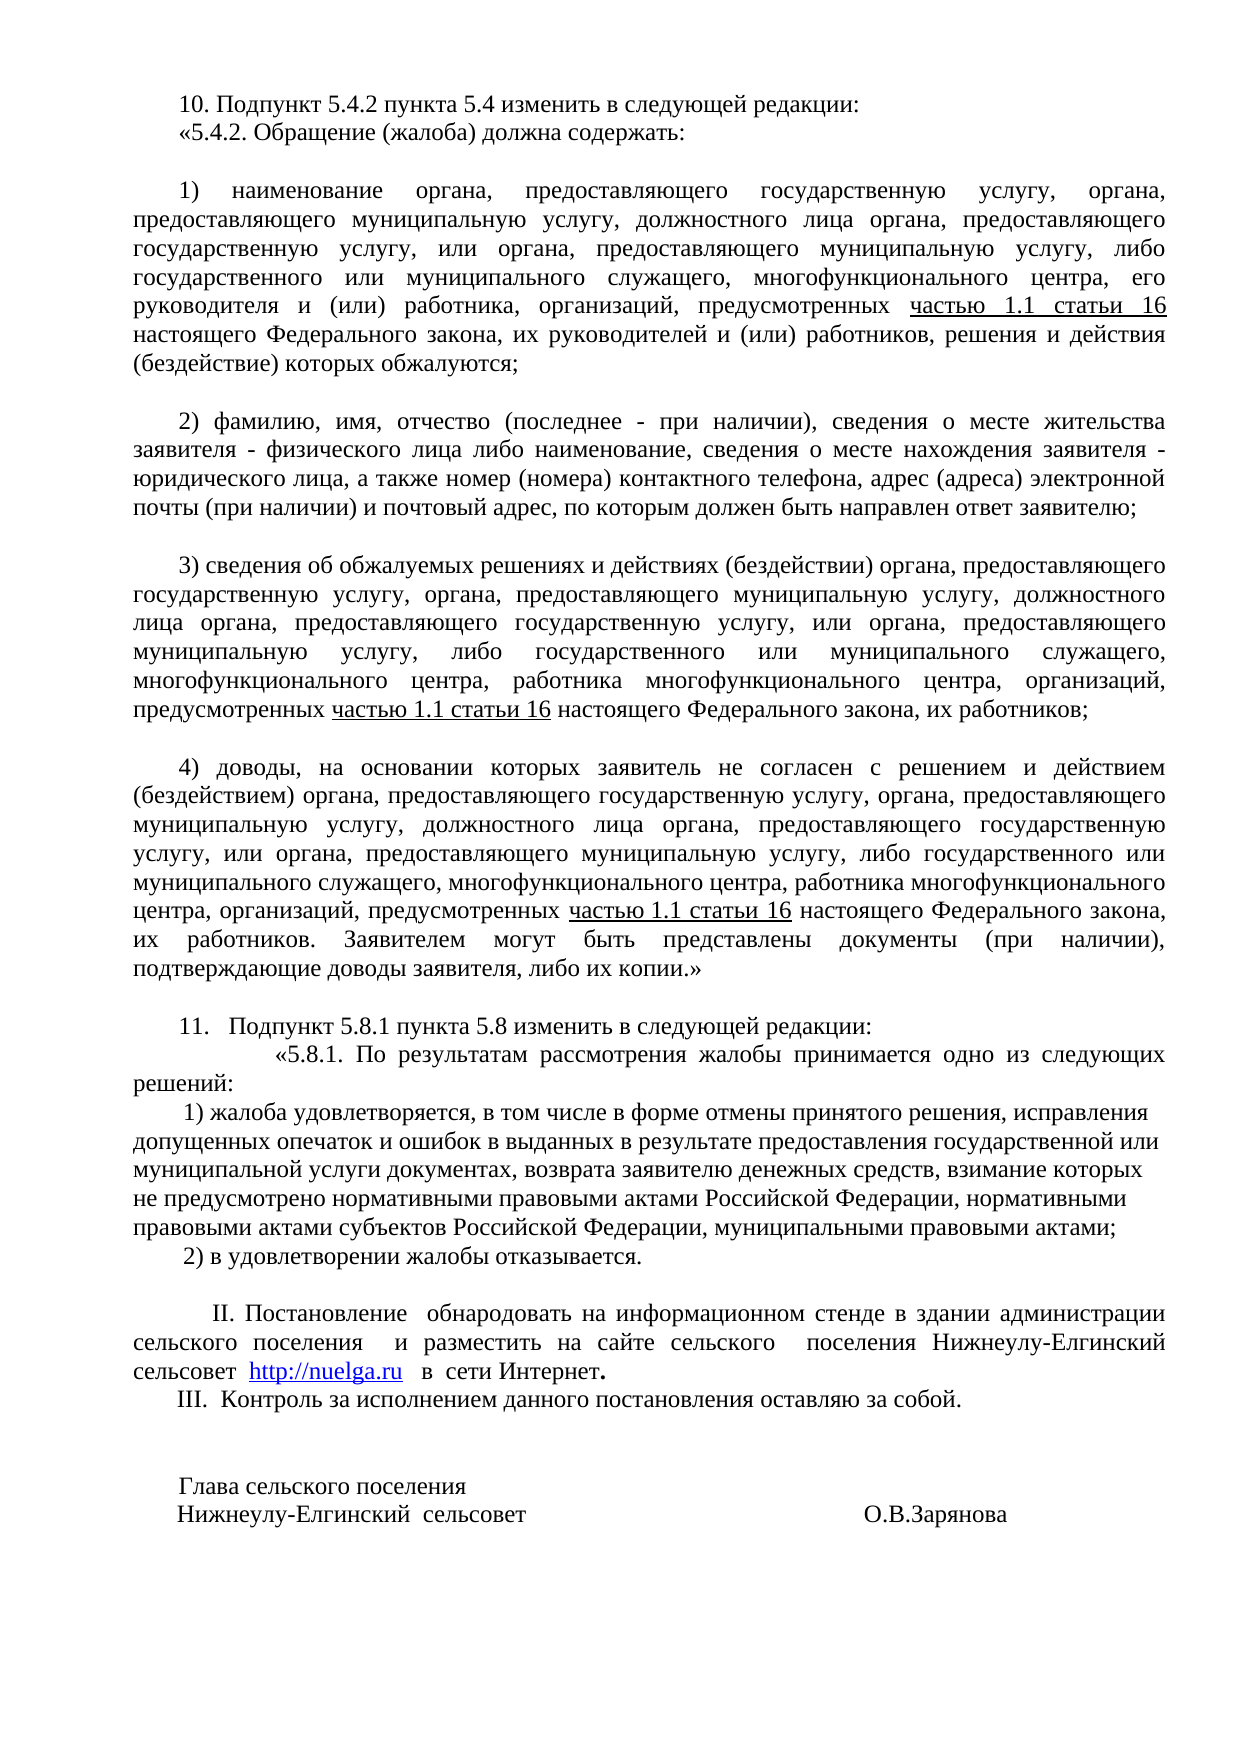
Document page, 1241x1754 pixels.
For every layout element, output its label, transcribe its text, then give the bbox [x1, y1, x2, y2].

title III. Контроль за исполнением данного постановления оставляю за собой. [133, 1384, 1167, 1413]
text 2) фамилию, имя, отчество (последнее - при наличии), сведения о месте жительства заявителя - физического лица либо наименование, сведения о месте нахождения заявителя - юридического лица, а также номер (номера) контактного телефона, адрес (адреса) электронной почты (при наличии) и почтовый адрес, по которым должен быть направлен ответ заявителю; [133, 406, 1167, 521]
text 2) в удовлетворении жалобы отказывается. [133, 1241, 1167, 1269]
text Нижнеулу-Елгинский сельсовет О.В.Зарянова [133, 1499, 1167, 1528]
text «5.8.1. По результатам рассмотрения жалобы принимается одно из следующих решений: [133, 1039, 1167, 1097]
text 3) сведения об обжалуемых решениях и действиях (бездействии) органа, предоставляющего государственную услугу, органа, предоставляющего муниципальную услугу, должностного лица органа, предоставляющего государственную услугу, или органа, предоставляющего муниципальную услугу, либо государственного или муниципального служащего, многофункционального центра, работника многофункционального центра, организаций, предусмотренных частью 1.1 статьи 16 настоящего Федерального закона, их работников; [133, 550, 1167, 722]
text 4) доводы, на основании которых заявитель не согласен с решением и действием (бездействием) органа, предоставляющего государственную услугу, органа, предоставляющего муниципальную услугу, должностного лица органа, предоставляющего государственную услугу, или органа, предоставляющего муниципальную услугу, либо государственного или муниципального служащего, многофункционального центра, работника многофункционального центра, организаций, предусмотренных частью 1.1 статьи 16 настоящего Федерального закона, их работников. Заявителем могут быть представлены документы (при наличии), подтверждающие доводы заявителя, либо их копии.» [133, 752, 1167, 982]
text 11. Подпункт 5.8.1 пункта 5.8 изменить в следующей редакции: [133, 1011, 1167, 1039]
text 10. Подпункт 5.4.2 пункта 5.4 изменить в следующей редакции: [133, 89, 1167, 117]
text 1) наименование органа, предоставляющего государственную услугу, органа, предоставляющего муниципальную услугу, должностного лица органа, предоставляющего государственную услугу, или органа, предоставляющего муниципальную услугу, либо государственного или муниципального служащего, многофункционального центра, его руководителя и (или) работника, организаций, предусмотренных частью 1.1 статьи 16 настоящего Федерального закона, их руководителей и (или) работников, решения и действия (бездействие) которых обжалуются; [133, 175, 1167, 377]
text «5.4.2. Обращение (жалоба) должна содержать: [133, 117, 1167, 146]
text Глава сельского поселения [178, 1471, 1167, 1499]
text 1) жалоба удовлетворяется, в том числе в форме отмены принятого решения, исправления допущенных опечаток и ошибок в выданных в результате предоставления государственной или муниципальной услуги документах, возврата заявителю денежных средств, взимание которых не предусмотрено нормативными правовыми актами Российской Федерации, нормативными правовыми актами субъектов Российской Федерации, муниципальными правовыми актами; [133, 1097, 1167, 1241]
text II. Постановление обнародовать на информационном стенде в здании администрации сельского поселения и разместить на сайте сельского поселения Нижнеулу-Елгинский сельсовет http://nuelga.ru в сети Интернет. [133, 1298, 1167, 1384]
